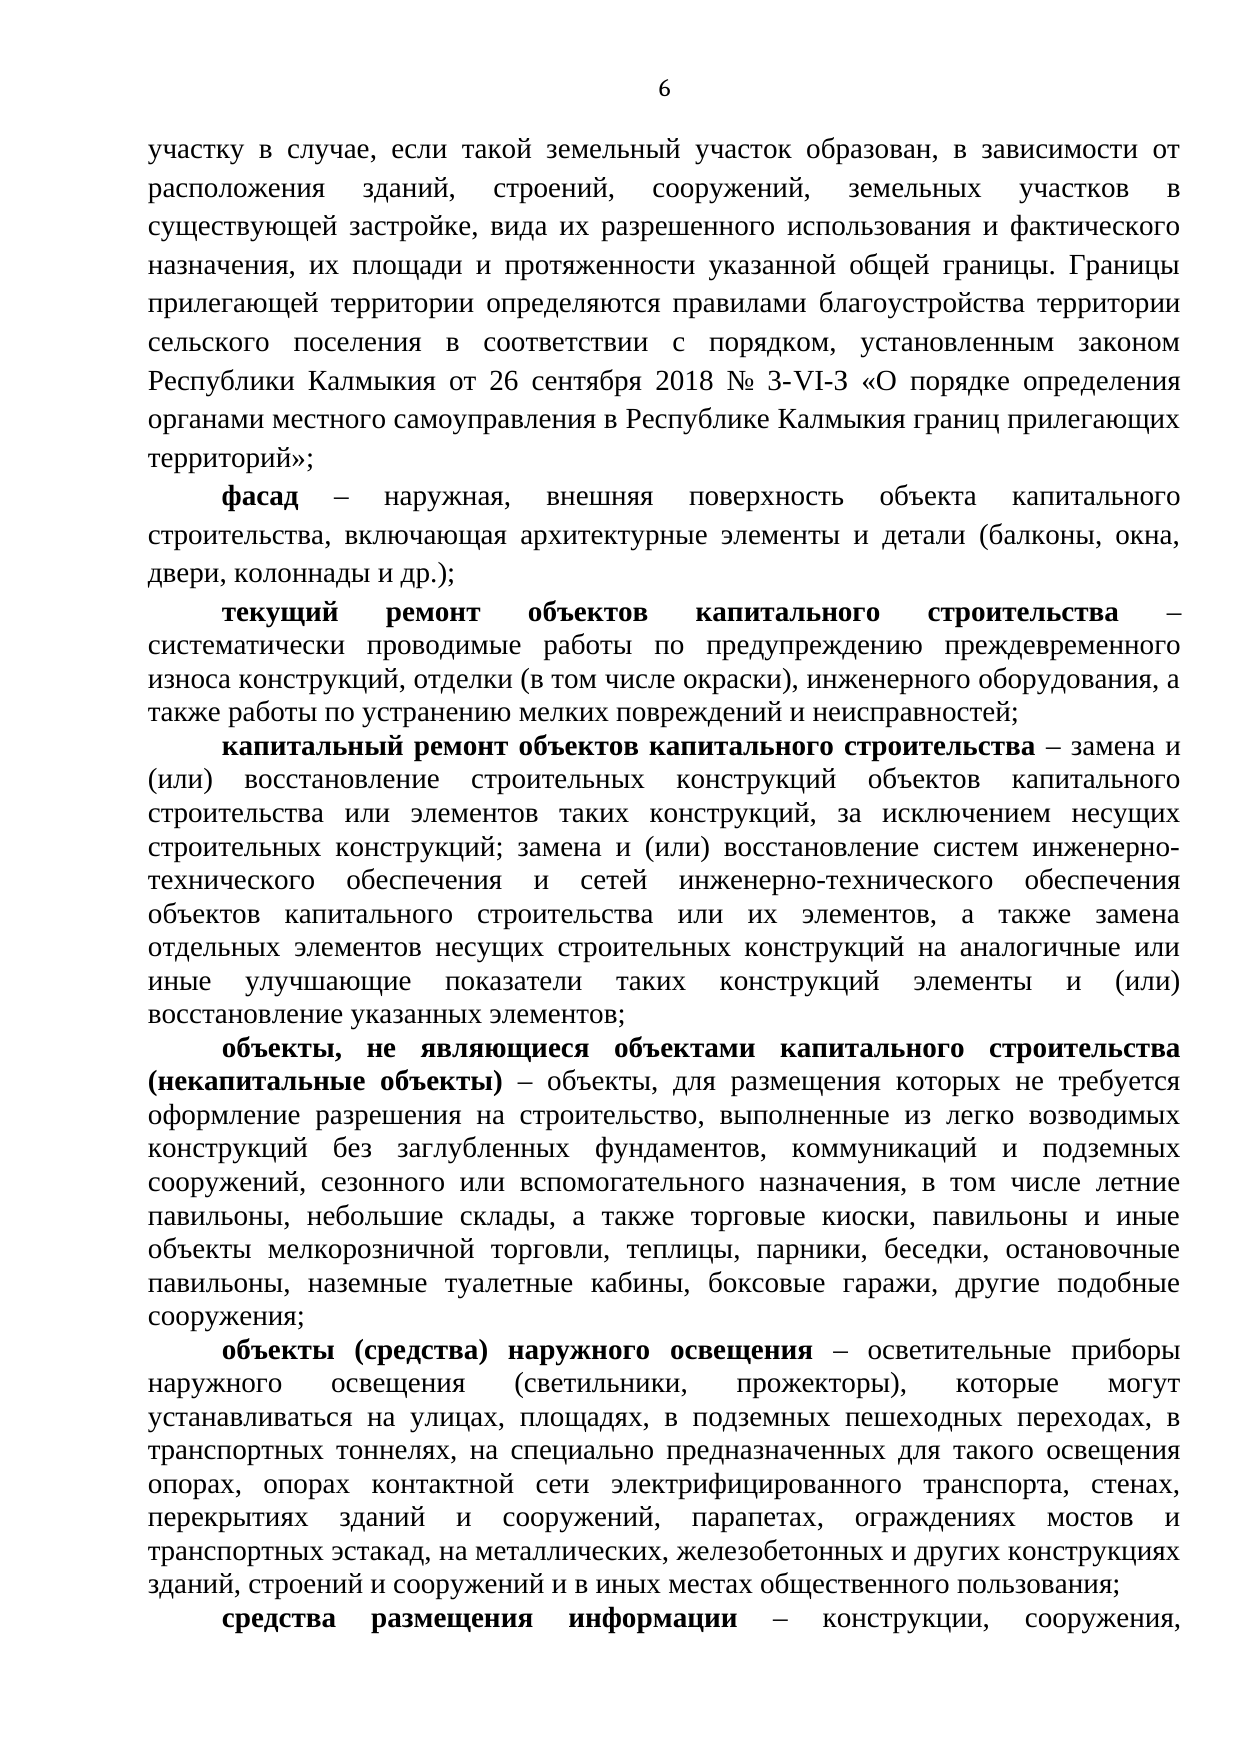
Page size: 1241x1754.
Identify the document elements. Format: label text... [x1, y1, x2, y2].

text объекты (средства) наружного освещения – осветительные приборы наружного освещения (светильники, прожекторы), которые могут устанавливаться на улицах, площадях, в подземных пешеходных переходах, в транспортных тоннелях, на специально предназначенных для такого освещения опорах, опорах контактной сети электрифицированного транспорта, стенах, перекрытиях зданий и сооружений, парапетах, ограждениях мостов и транспортных эстакад, на металлических, железобетонных и других конструкциях зданий, строений и сооружений и в иных местах общественного пользования; [148, 1332, 1181, 1600]
text объекты, не являющиеся объектами капитального строительства (некапитальные объекты) – объекты, для размещения которых не требуется оформление разрешения на строительство, выполненные из легко возводимых конструкций без заглубленных фундаментов, коммуникаций и подземных сооружений, сезонного или вспомогательного назначения, в том числе летние павильоны, небольшие склады, а также торговые киоски, павильоны и иные объекты мелкорозничной торговли, теплицы, парники, беседки, остановочные павильоны, наземные туалетные кабины, боксовые гаражи, другие подобные сооружения; [148, 1030, 1181, 1332]
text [148, 1600, 1181, 1634]
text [148, 131, 1181, 589]
text капитальный ремонт объектов капитального строительства – замена и (или) восстановление строительных конструкций объектов капитального строительства или элементов таких конструкций, за исключением несущих строительных конструкций; замена и (или) восстановление систем инженерно-технического обеспечения и сетей инженерно-технического обеспечения объектов капитального строительства или их элементов, а также замена отдельных элементов несущих строительных конструкций на аналогичные или иные улучшающие показатели таких конструкций элементы и (или) восстановление указанных элементов; [148, 728, 1181, 1030]
text текущий ремонт объектов капитального строительства – систематически проводимые работы по предупреждению преждевременного износа конструкций, отделки (в том числе окраски), инженерного оборудования, а также работы по устранению мелких повреждений и неисправностей; [148, 594, 1181, 728]
